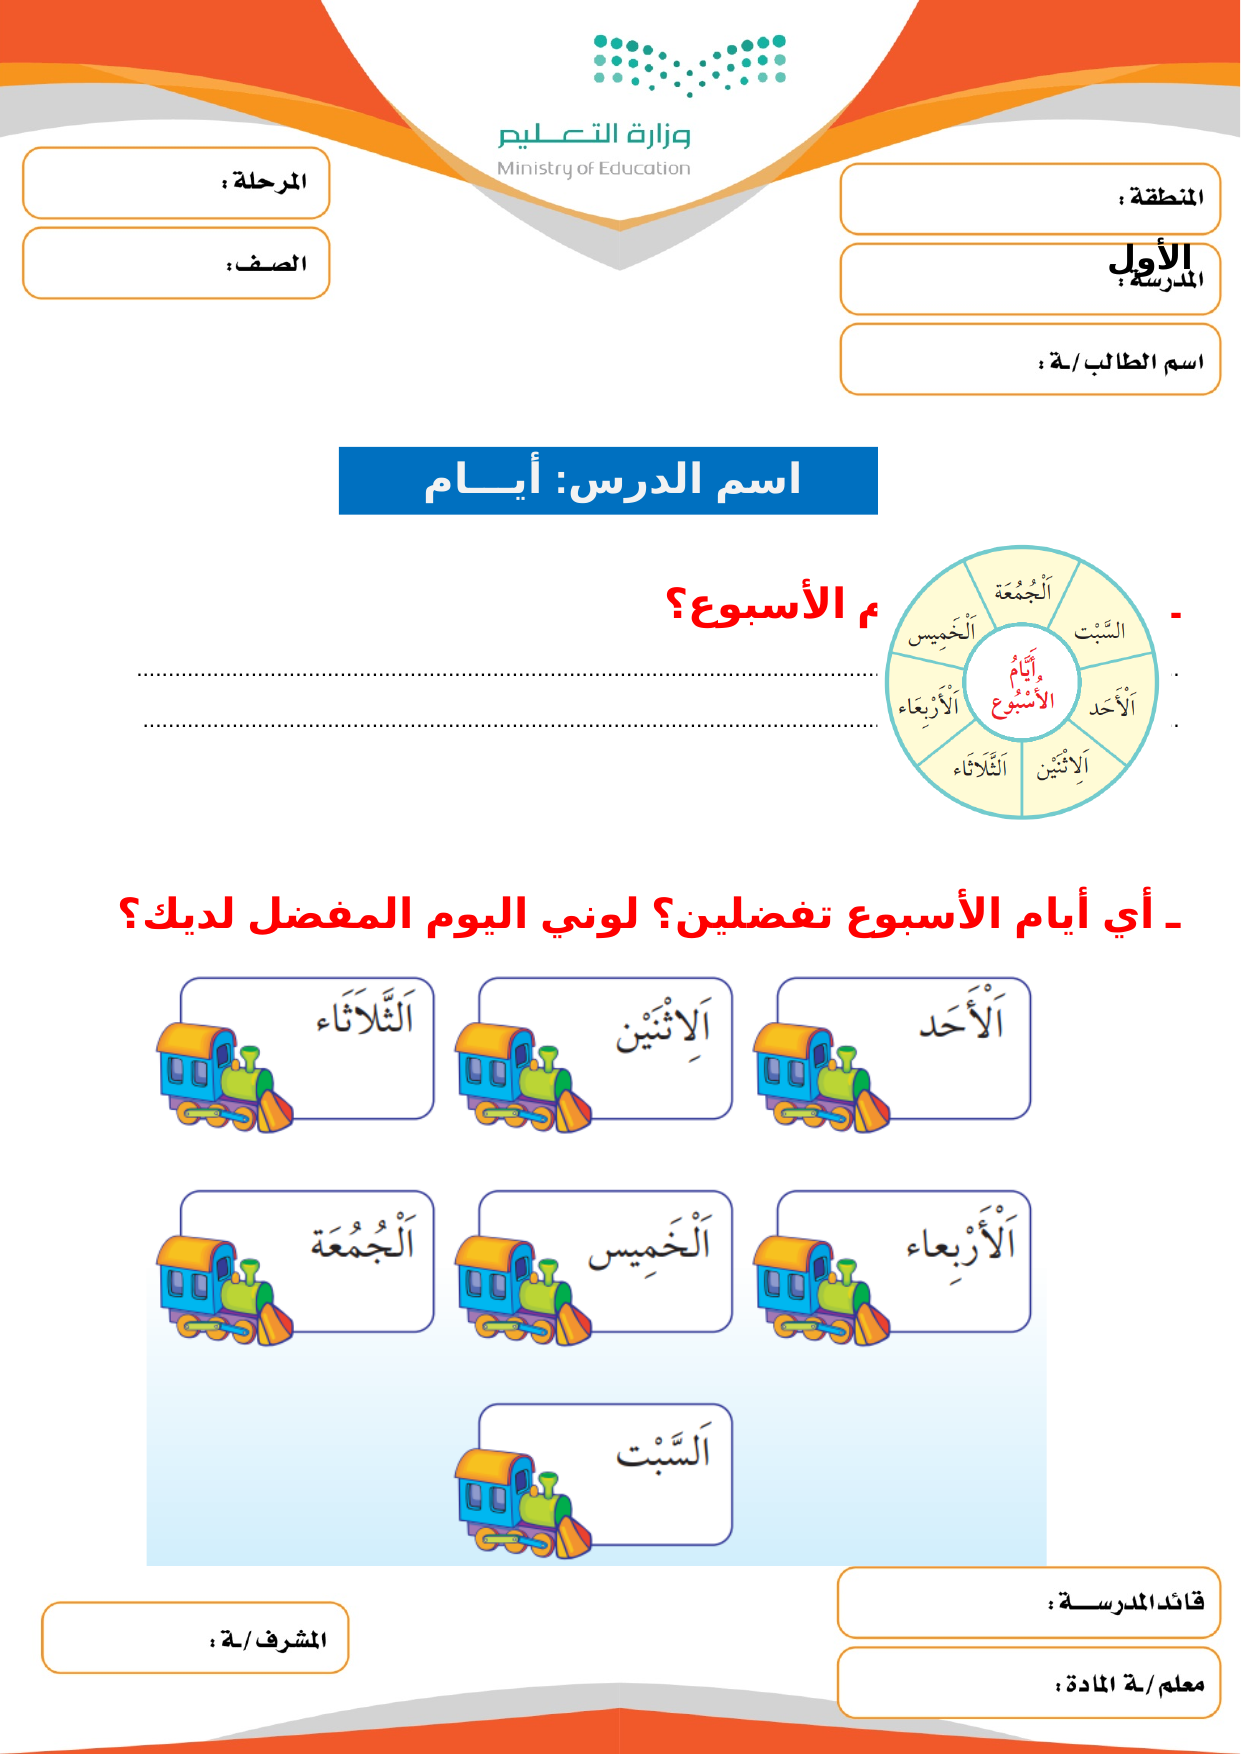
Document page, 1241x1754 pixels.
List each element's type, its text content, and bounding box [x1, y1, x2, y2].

text ـ أذكري عدد أيام الأسبوع؟ [59, 579, 877, 627]
text ـ أي أيام الأسبوع تفضلين؟ لوني اليوم المفضل لديك؟ [59, 889, 1181, 937]
picture [0, 0, 1241, 1754]
text .................................................................................................................................................................... [59, 655, 877, 681]
text ................................................................................................................................................................... [59, 706, 877, 732]
